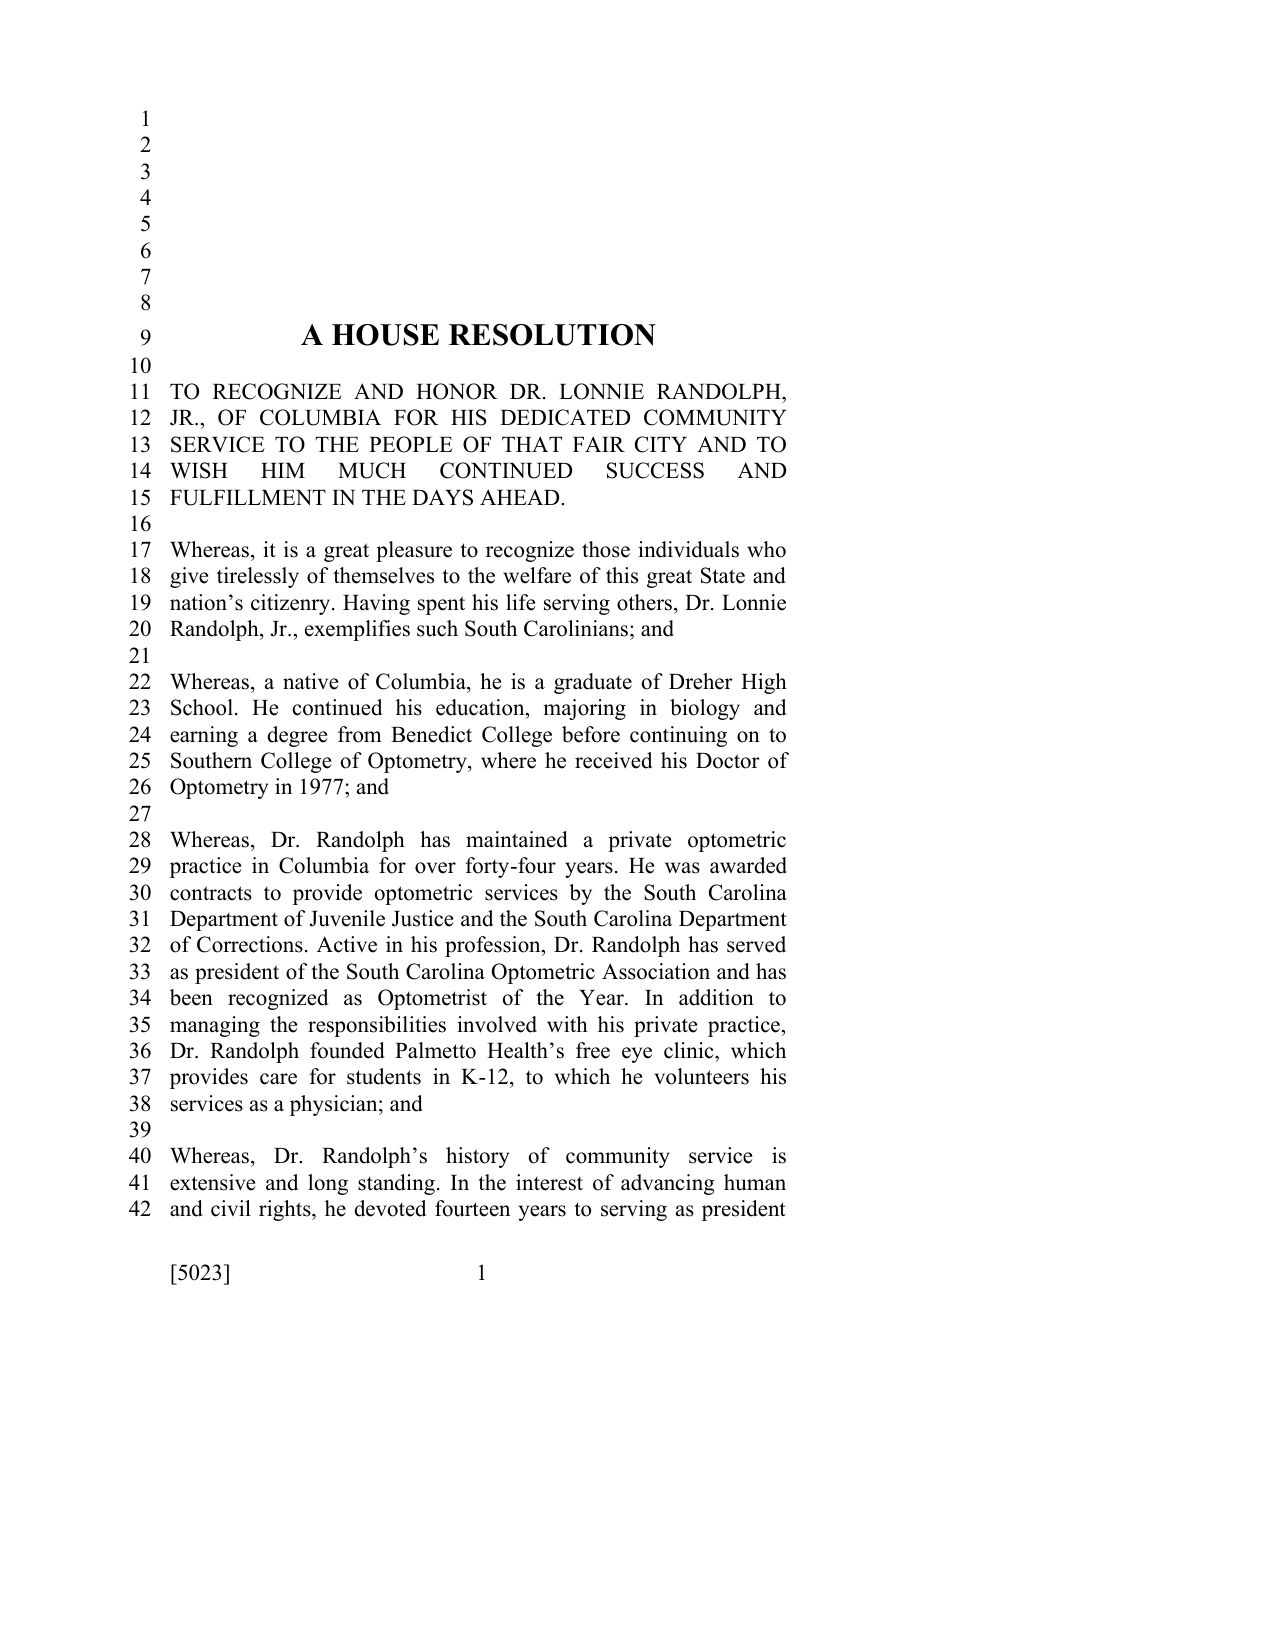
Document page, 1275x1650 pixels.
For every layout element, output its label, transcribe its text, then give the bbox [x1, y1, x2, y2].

text Whereas, it is a great pleasure to recognize those individuals who give tirelessly of themselves to the welfare of this great State and nation’s citizenry. Having spent his life serving others, Dr. Lonnie Randolph, Jr., exemplifies such South Carolinians; and [169, 536, 787, 642]
text Whereas, Dr. Randolph has maintained a private optometric practice in Columbia for over forty-four years. He was awarded contracts to provide optometric services by the South Carolina Department of Juvenile Justice and the South Carolina Department of Corrections. Active in his profession, Dr. Randolph has served as president of the South Carolina Optometric Association and has been recognized as Optometrist of the Year. In addition to managing the responsibilities involved with his private practice, Dr. Randolph founded Palmetto Health’s free eye clinic, which provides care for students in K-12, to which he volunteers his services as a physician; and [169, 826, 787, 1116]
text Whereas, a native of Columbia, he is a graduate of Dreher High School. He continued his education, majoring in biology and earning a degree from Benedict College before continuing on to Southern College of Optometry, where he received his Doctor of Optometry in 1977; and [169, 668, 787, 800]
text TO RECOGNIZE AND HONOR DR. LONNIE RANDOLPH, JR., OF COLUMBIA FOR HIS DEDICATED COMMUNITY SERVICE TO THE PEOPLE OF THAT FAIR CITY AND TO WISH HIM MUCH CONTINUED SUCCESS AND FULFILLMENT IN THE DAYS AHEAD. [169, 378, 787, 510]
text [169, 1142, 787, 1221]
text A HOUSE RESOLUTION [169, 316, 787, 352]
